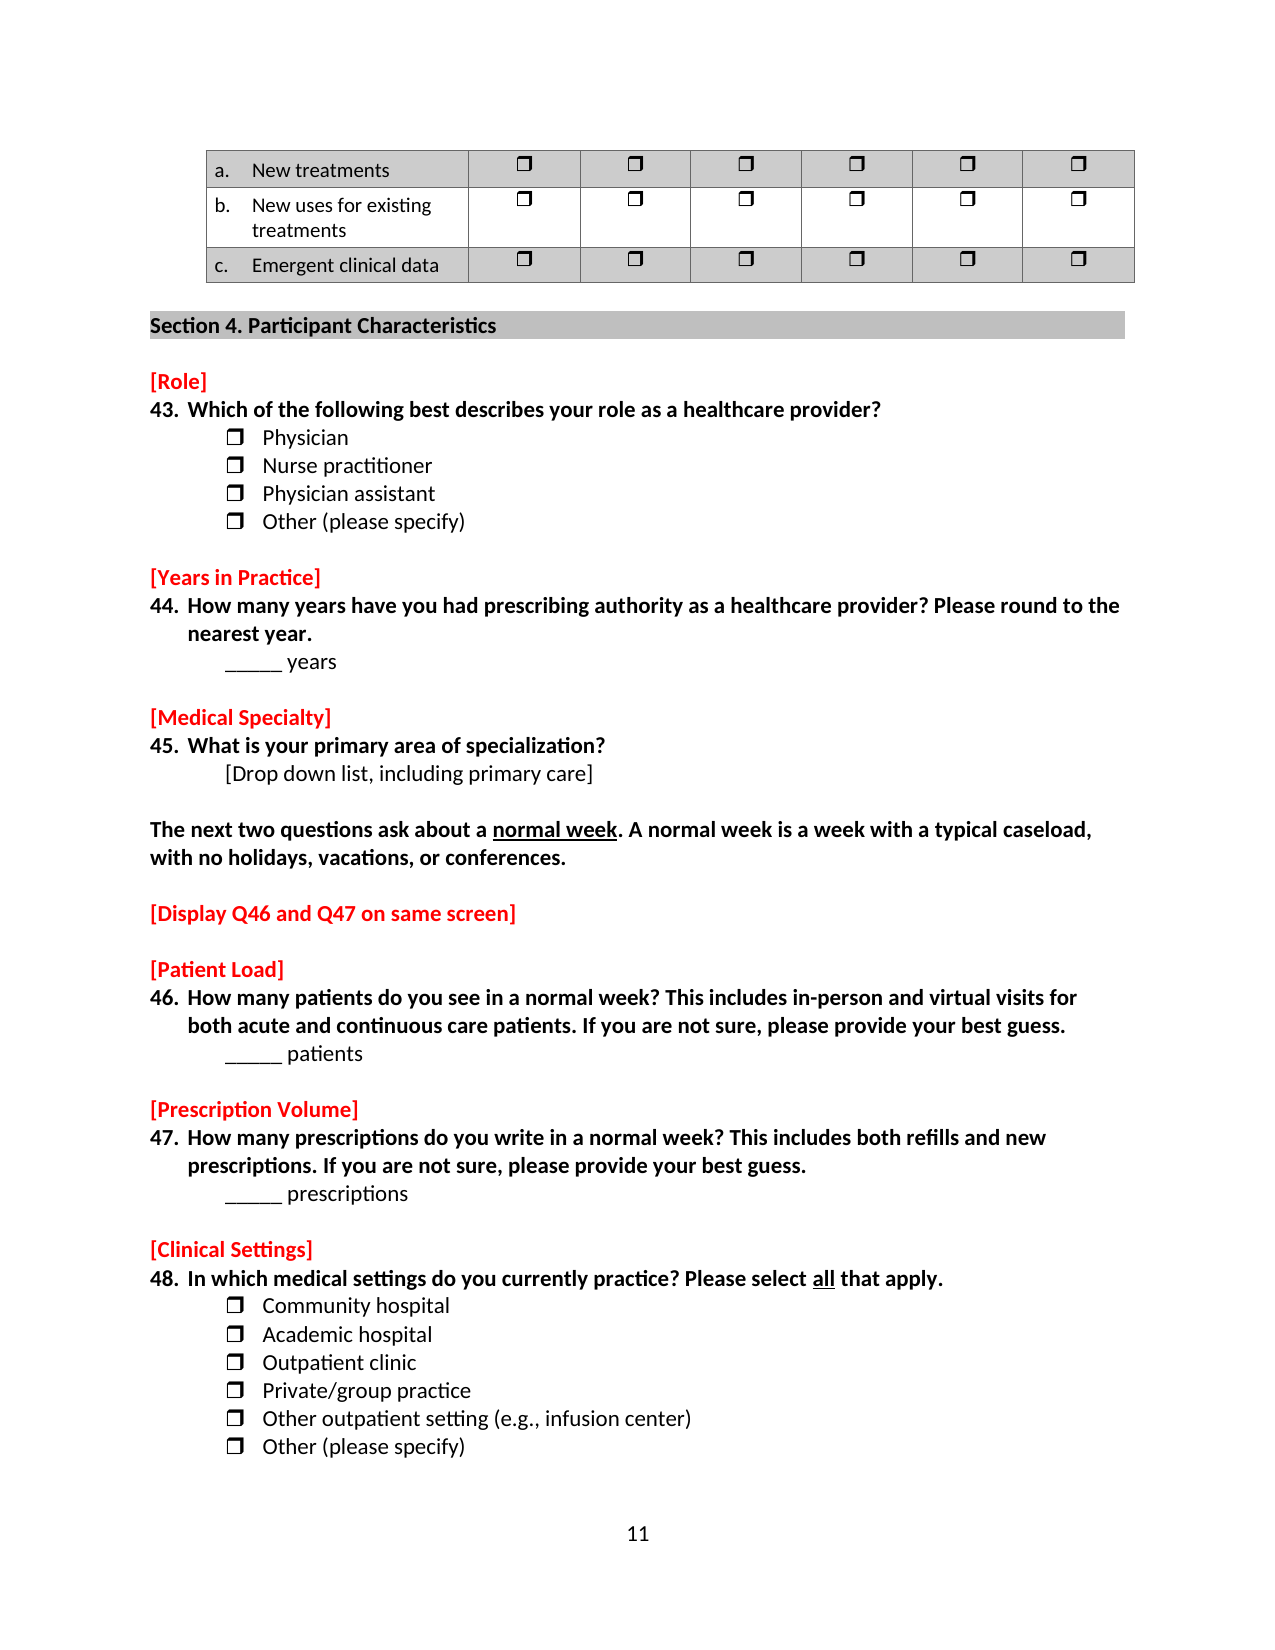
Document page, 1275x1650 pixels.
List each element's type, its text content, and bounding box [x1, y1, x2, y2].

table_cell [1023, 248, 1134, 282]
list What is your primary area of specialization? [150, 731, 1125, 759]
table_cell [802, 248, 912, 282]
list Outpatient clinic [225, 1348, 1125, 1376]
text [Display Q46 and Q47 on same screen] [150, 899, 1125, 927]
text _____ patients [225, 1039, 1125, 1067]
list Physician [225, 423, 1125, 451]
table_cell [691, 151, 801, 187]
table_cell [581, 188, 690, 247]
list Other outpatient setting (e.g., infusion center) [225, 1404, 1125, 1432]
text _____ years [225, 647, 1125, 675]
list Private/group practice [225, 1376, 1125, 1404]
text _____ prescriptions [225, 1179, 1125, 1208]
table_cell Emergent clinical data [207, 248, 468, 282]
list How many patients do you see in a normal week? This includes in-person and virtual visits for both acute and continuous care patients. If you are not sure, please provide your best guess. [150, 983, 1125, 1039]
text [Medical Specialty] [150, 703, 1125, 731]
text [Prescription Volume] [150, 1096, 1125, 1123]
table_cell New treatments [207, 151, 468, 187]
list Nurse practitioner [225, 451, 1125, 479]
table_cell [913, 188, 1022, 247]
table_cell New uses for existing treatments [207, 188, 468, 247]
table_cell [1023, 188, 1134, 247]
text [Years in Practice] [150, 563, 1125, 591]
table_cell [691, 188, 801, 247]
table_cell [581, 151, 690, 187]
list Other (please specify) [225, 1432, 1125, 1460]
list Community hospital [225, 1292, 1125, 1320]
text [Role] [150, 367, 1125, 395]
table_cell [469, 151, 580, 187]
list How many prescriptions do you write in a normal week? This includes both refills and new prescriptions. If you are not sure, please provide your best guess. [150, 1123, 1125, 1179]
text Section 4. Participant Characteristics [150, 311, 1125, 339]
text [Patient Load] [150, 955, 1125, 983]
table_cell [1023, 151, 1134, 187]
table_cell [913, 248, 1022, 282]
table_cell [802, 188, 912, 247]
list Other (please specify) [225, 507, 1125, 535]
list Physician assistant [225, 479, 1125, 507]
table_cell [469, 248, 580, 282]
list Academic hospital [225, 1320, 1125, 1348]
list In which medical settings do you currently practice? Please select all that apply. [150, 1264, 1125, 1292]
list How many years have you had prescribing authority as a healthcare provider? Please round to the nearest year. [150, 591, 1125, 647]
list Which of the following best describes your role as a healthcare provider? [150, 395, 1125, 423]
text The next two questions ask about a normal week. A normal week is a week with a typical caseload, with no holidays, vacations, or conferences. [150, 815, 1125, 871]
table_cell [581, 248, 690, 282]
table_cell [913, 151, 1022, 187]
text [Clinical Settings] [150, 1236, 1125, 1264]
table_cell [802, 151, 912, 187]
table_cell [691, 248, 801, 282]
text [Drop down list, including primary care] [225, 759, 1125, 787]
table_cell [469, 188, 580, 247]
